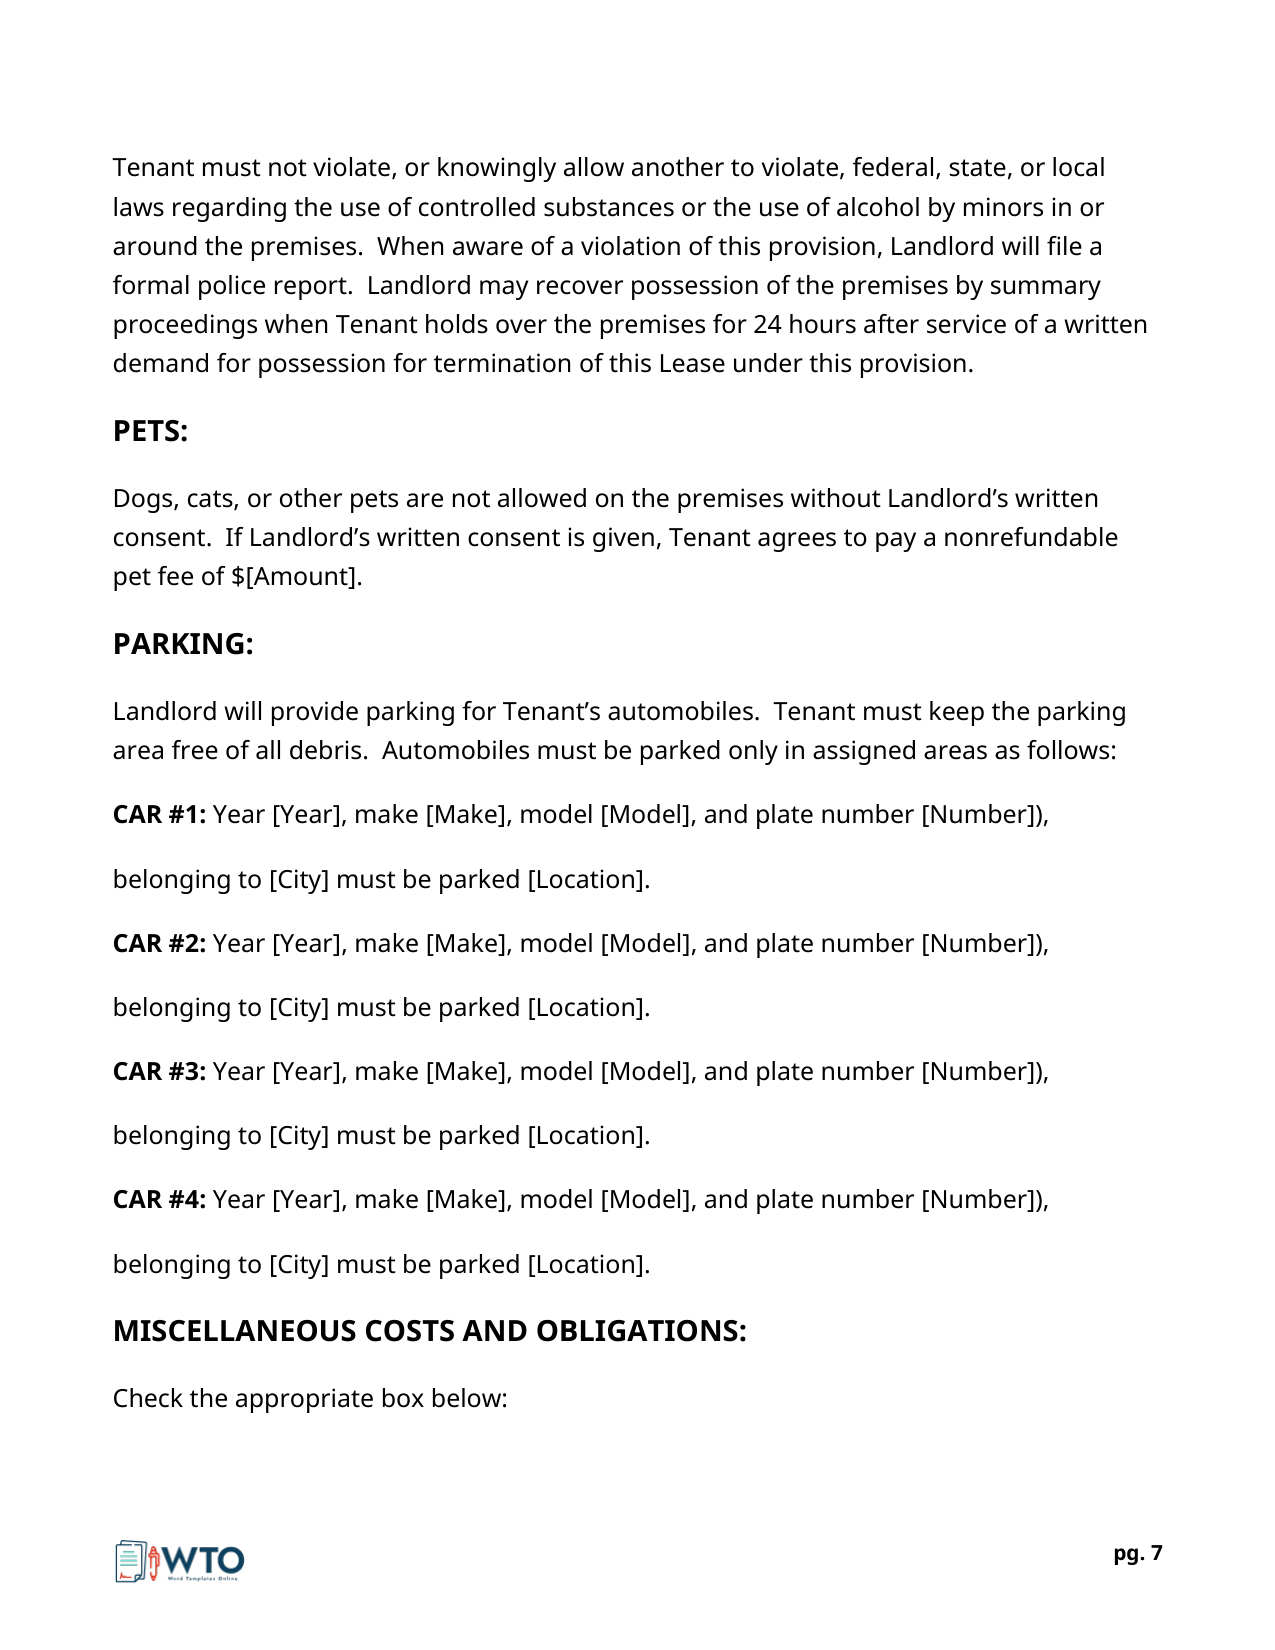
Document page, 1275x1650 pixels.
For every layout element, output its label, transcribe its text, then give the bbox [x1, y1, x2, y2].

text Check the appropriate box below: [112, 1381, 1162, 1415]
text PETS: [112, 410, 1162, 450]
text belonging to [City] must be parked [Location]. [112, 989, 1162, 1024]
text belonging to [City] must be parked [Location]. [112, 1118, 1162, 1152]
text CAR #4: Year [Year], make [Make], model [Model], and plate number [Number]), [112, 1182, 1162, 1216]
text CAR #3: Year [Year], make [Make], model [Model], and plate number [Number]), [112, 1054, 1162, 1088]
text PARKING: [112, 623, 1162, 663]
text Tenant must not violate, or knowingly allow another to violate, federal, state, or local laws regarding the use of controlled substances or the use of alcohol by minors in or around the premises. When aware of a violation of this provision, Landlord will file a formal police report. Landlord may recover possession of the premises by summary proceedings when Tenant holds over the premises for 24 hours after service of a written demand for possession for termination of this Lease under this provision. [112, 150, 1162, 380]
text MISCELLANEOUS COSTS AND OBLIGATIONS: [112, 1310, 1162, 1350]
picture [112, 1538, 252, 1587]
text CAR #2: Year [Year], make [Make], model [Model], and plate number [Number]), [112, 925, 1162, 959]
text belonging to [City] must be parked [Location]. [112, 861, 1162, 895]
text CAR #1: Year [Year], make [Make], model [Model], and plate number [Number]), [112, 797, 1162, 831]
text Dogs, cats, or other pets are not allowed on the premises without Landlord’s written consent. If Landlord’s written consent is given, Tenant agrees to pay a nonrefundable pet fee of $[Amount]. [112, 481, 1162, 593]
text belonging to [City] must be parked [Location]. [112, 1246, 1162, 1280]
text Landlord will provide parking for Tenant’s automobiles. Tenant must keep the parking area free of all debris. Automobiles must be parked only in assigned areas as follows: [112, 694, 1162, 767]
